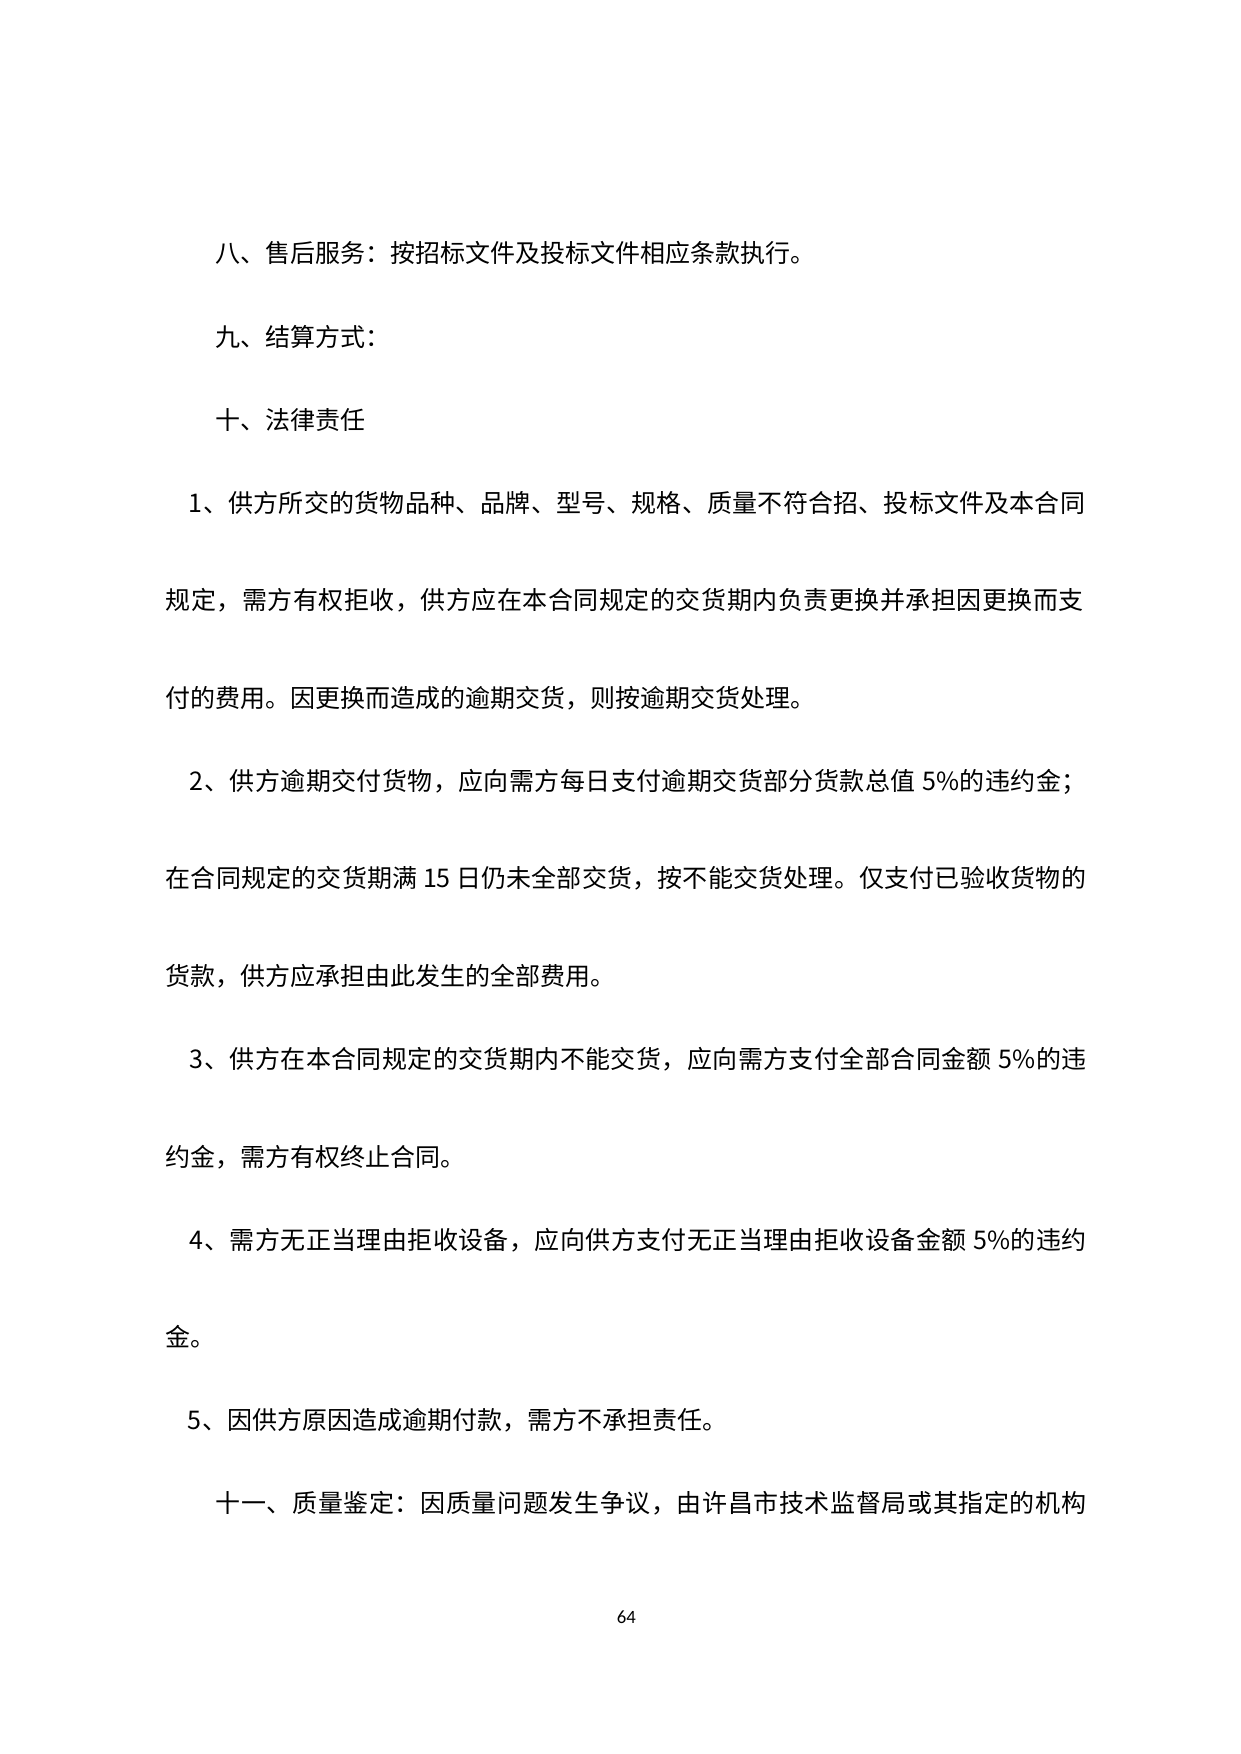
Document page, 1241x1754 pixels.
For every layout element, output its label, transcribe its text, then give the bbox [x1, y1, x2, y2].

text 5、因供方原因造成逾期付款，需方不承担责任。 [165, 1386, 1087, 1451]
text 九、结算方式： [165, 303, 1087, 368]
text 4、需方无正当理由拒收设备，应向供方支付无正当理由拒收设备金额5%的违约金。 [165, 1206, 1087, 1368]
text 八、售后服务：按招标文件及投标文件相应条款执行。 [165, 219, 1087, 284]
text 3、供方在本合同规定的交货期内不能交货，应向需方支付全部合同金额5%的违约金，需方有权终止合同。 [165, 1025, 1087, 1188]
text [165, 1469, 1087, 1534]
text 十、法律责任 [165, 386, 1087, 451]
text 2、供方逾期交付货物，应向需方每日支付逾期交货部分货款总值5%的违约金；在合同规定的交货期满15日仍未全部交货，按不能交货处理。仅支付已验收货物的货款，供方应承担由此发生的全部费用。 [165, 747, 1087, 1007]
text 1、供方所交的货物品种、品牌、型号、规格、质量不符合招、投标文件及本合同规定，需方有权拒收，供方应在本合同规定的交货期内负责更换并承担因更换而支付的费用。因更换而造成的逾期交货，则按逾期交货处理。 [165, 469, 1087, 729]
